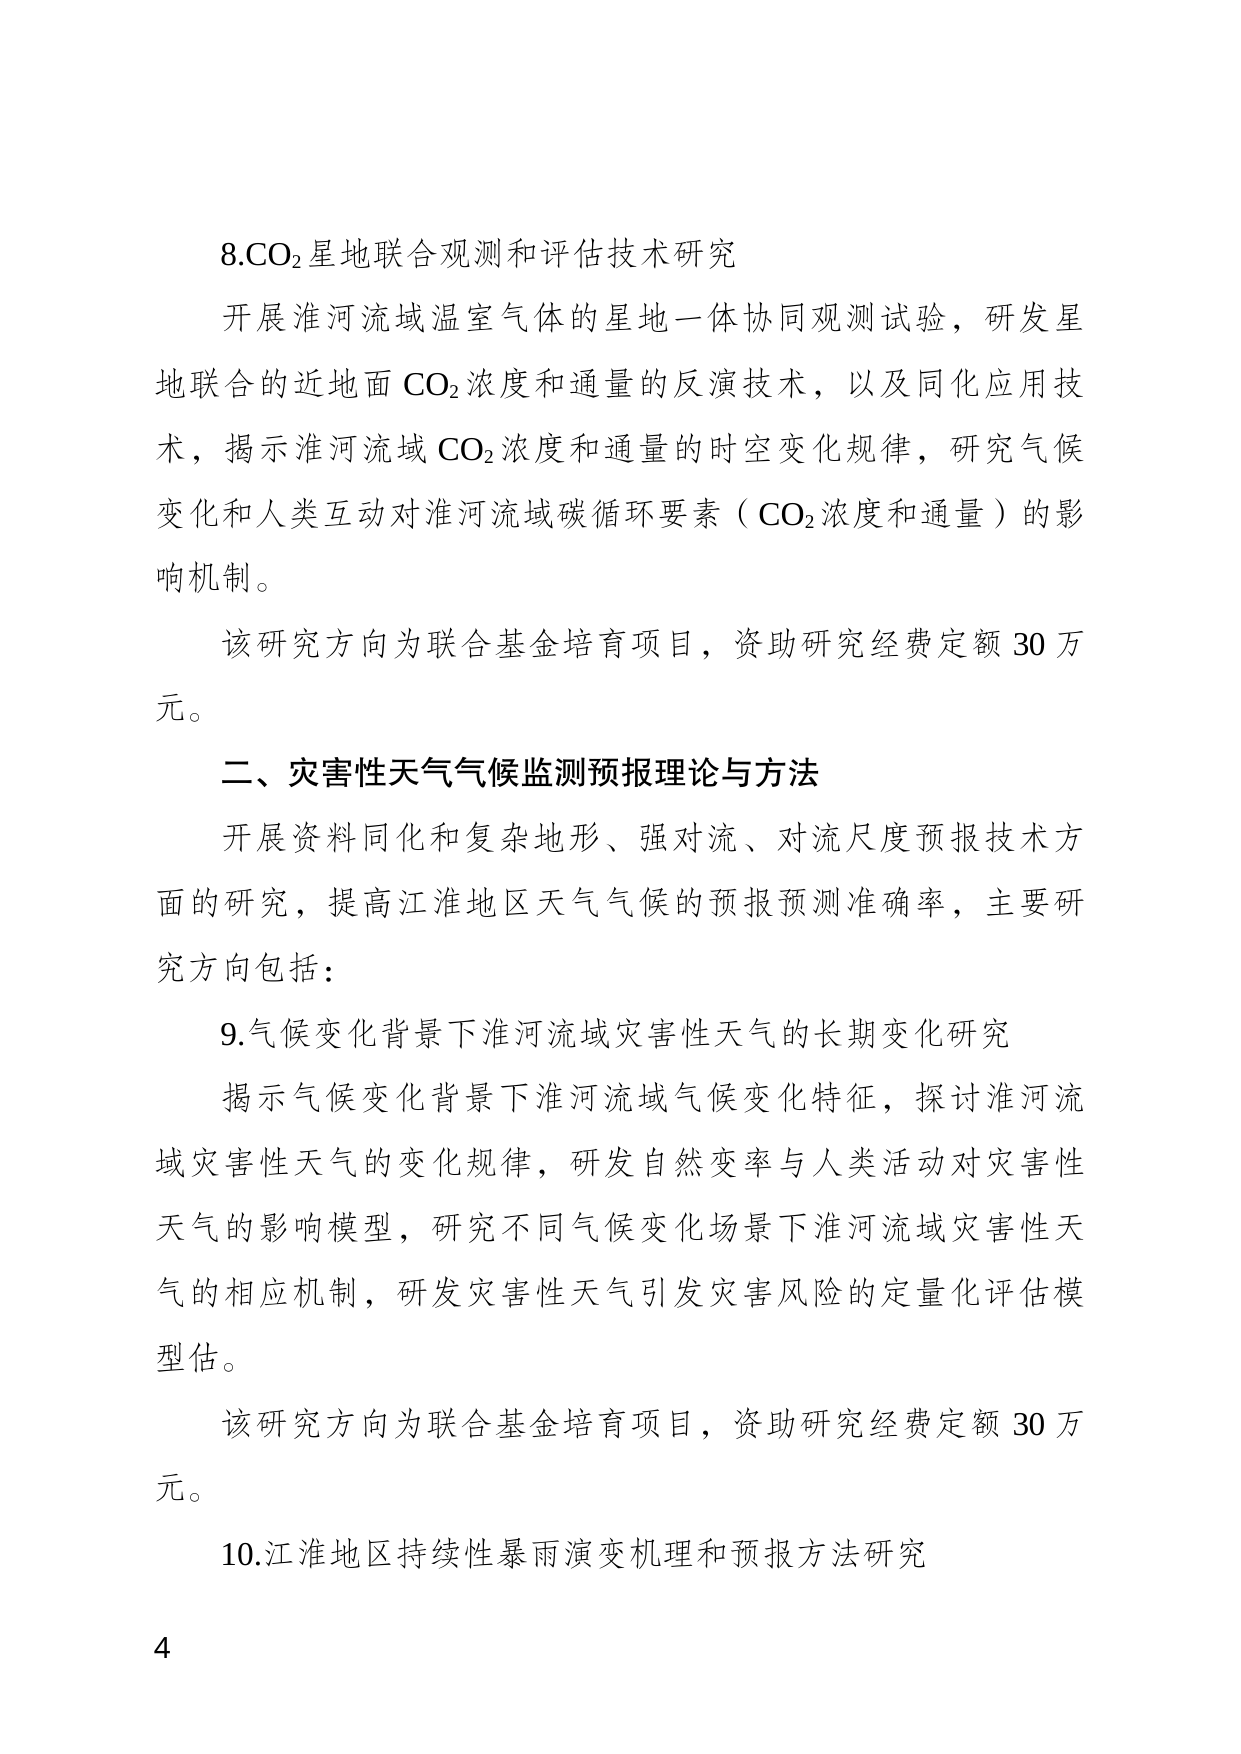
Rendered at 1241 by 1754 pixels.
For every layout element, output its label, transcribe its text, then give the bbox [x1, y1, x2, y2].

text 揭示气候变化背景下淮河流域气候变化特征，探讨淮河流域灾害性天气的变化规律，研发自然变率与人类活动对灾害性天气的影响模型，研究不同气候变化场景下淮河流域灾害性天气的相应机制，研发灾害性天气引发灾害风险的定量化评估模型估。 [153, 1066, 1087, 1391]
text 该研究方向为联合基金培育项目，资助研究经费定额30万元。 [153, 611, 1087, 741]
text 开展资料同化和复杂地形、强对流、对流尺度预报技术方面的研究，提高江淮地区天气气候的预报预测准确率，主要研究方向包括： [153, 806, 1087, 1001]
text 该研究方向为联合基金培育项目，资助研究经费定额30万元。 [153, 1391, 1087, 1521]
text 开展淮河流域温室气体的星地一体协同观测试验，研发星地联合的近地面CO2浓度和通量的反演技术，以及同化应用技术，揭示淮河流域CO2浓度和通量的时空变化规律，研究气候变化和人类互动对淮河流域碳循环要素（CO2浓度和通量）的影响机制。 [153, 286, 1087, 611]
text 9.气候变化背景下淮河流域灾害性天气的长期变化研究 [153, 1001, 1087, 1066]
text 二、灾害性天气气候监测预报理论与方法 [153, 741, 1087, 806]
text 10.江淮地区持续性暴雨演变机理和预报方法研究 [153, 1521, 1087, 1586]
text 8.CO2星地联合观测和评估技术研究 [153, 221, 1087, 286]
